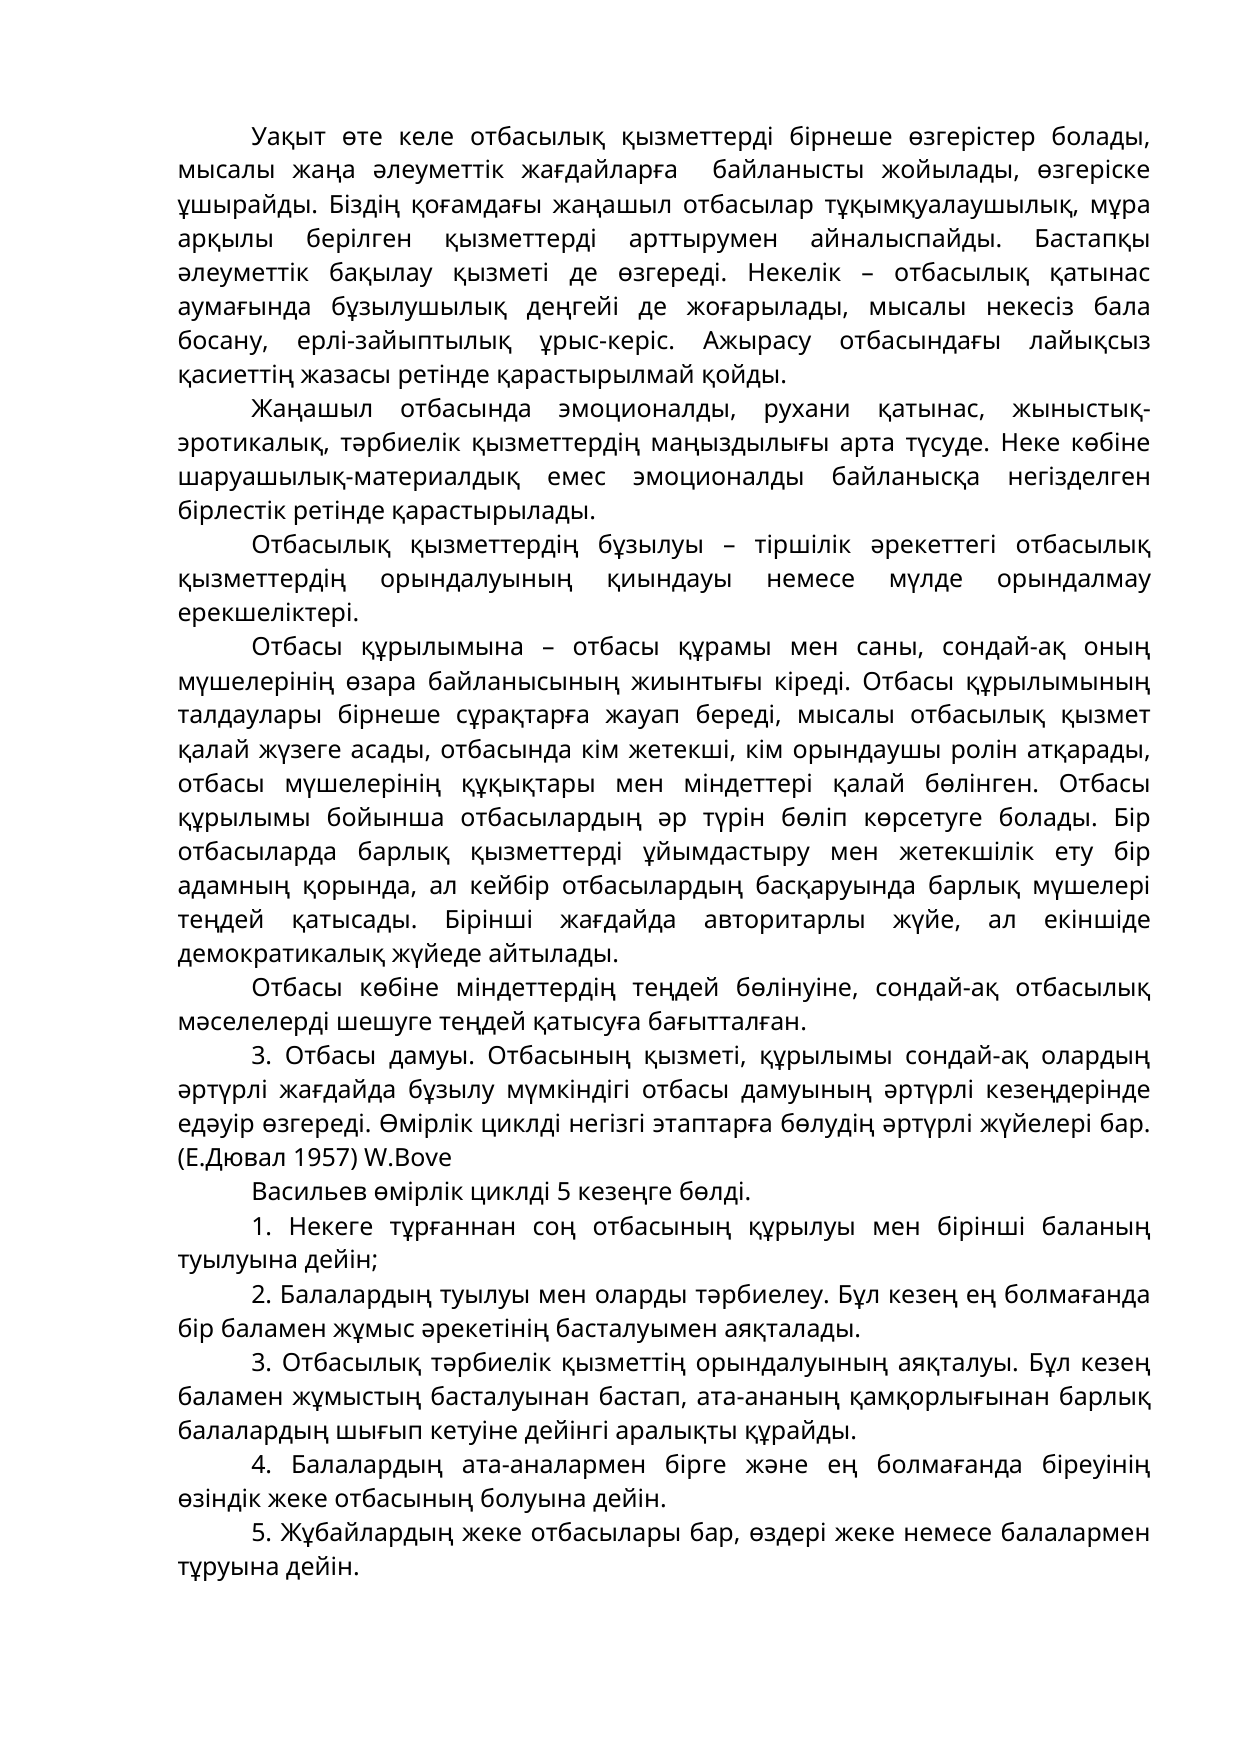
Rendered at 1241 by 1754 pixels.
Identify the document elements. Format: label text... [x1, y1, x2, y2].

text 4. Балалардың ата-аналармен бірге және ең болмағанда біреуінің өзіндік жеке отбасының болуына дейін. [177, 1447, 1152, 1515]
text Отбасы құрылымына – отбасы құрамы мен саны, сондай-ақ оның мүшелерінің өзара байланысының жиынтығы кіреді. Отбасы құрылымының талдаулары бірнеше сұрақтарға жауап береді, мысалы отбасылық қызмет қалай жүзеге асады, отбасында кім жетекші, кім орындаушы ролін атқарады, отбасы мүшелерінің құқықтары мен міндеттері қалай бөлінген. Отбасы құрылымы бойынша отбасылардың әр түрін бөліп көрсетуге болады. Бір отбасыларда барлық қызметтерді ұйымдастыру мен жетекшілік ету бір адамның қорында, ал кейбір отбасылардың басқаруында барлық мүшелері теңдей қатысады. Бірінші жағдайда авторитарлы жүйе, ал екіншіде демократикалық жүйеде айтылады. [177, 629, 1152, 970]
text Жаңашыл отбасында эмоционалды, рухани қатынас, жыныстық-эротикалық, тәрбиелік қызметтердің маңыздылығы арта түсуде. Неке көбіне шаруашылық-материалдық емес эмоционалды байланысқа негізделген бірлестік ретінде қарастырылады. [177, 391, 1152, 527]
text Отбасылық қызметтердің бұзылуы – тіршілік әрекеттегі отбасылық қызметтердің орындалуының қиындауы немесе мүлде орындалмау ерекшеліктері. [177, 527, 1152, 629]
text 5. Жұбайлардың жеке отбасылары бар, өздері жеке немесе балалармен тұруына дейін. [177, 1515, 1152, 1583]
text 1. Некеге тұрғаннан соң отбасының құрылуы мен бірінші баланың туылуына дейін; [177, 1208, 1152, 1276]
text 3. Отбасылық тәрбиелік қызметтің орындалуының аяқталуы. Бұл кезең баламен жұмыстың басталуынан бастап, ата-ананың қамқорлығынан барлық балалардың шығып кетуіне дейінгі аралықты құрайды. [177, 1344, 1152, 1447]
text 3. Отбасы дамуы. Отбасының қызметі, құрылымы сондай-ақ олардың әртүрлі жағдайда бұзылу мүмкіндігі отбасы дамуының әртүрлі кезеңдерінде едәуір өзгереді. Өмірлік циклді негізгі этаптарға бөлудің әртүрлі жүйелері бар. (Е.Дювал 1957) W.Bove [177, 1038, 1152, 1174]
text 2. Балалардың туылуы мен оларды тәрбиелеу. Бұл кезең ең болмағанда бір баламен жұмыс әрекетінің басталуымен аяқталады. [177, 1276, 1152, 1344]
text Уақыт өте келе отбасылық қызметтерді бірнеше өзгерістер болады, мысалы жаңа әлеуметтік жағдайларға байланысты жойылады, өзгеріске ұшырайды. Біздің қоғамдағы жаңашыл отбасылар тұқымқуалаушылық, мұра арқылы берілген қызметтерді арттырумен айналыспайды. Бастапқы әлеуметтік бақылау қызметі де өзгереді. Некелік – отбасылық қатынас аумағында бұзылушылық деңгейі де жоғарылады, мысалы некесіз бала босану, ерлі-зайыптылық ұрыс-керіс. Ажырасу отбасындағы лайықсыз қасиеттің жазасы ретінде қарастырылмай қойды. [177, 118, 1152, 391]
text Отбасы көбіне міндеттердің теңдей бөлінуіне, сондай-ақ отбасылық мәселелерді шешуге теңдей қатысуға бағытталған. [177, 970, 1152, 1038]
text Васильев өмірлік циклді 5 кезеңге бөлді. [177, 1174, 1152, 1208]
